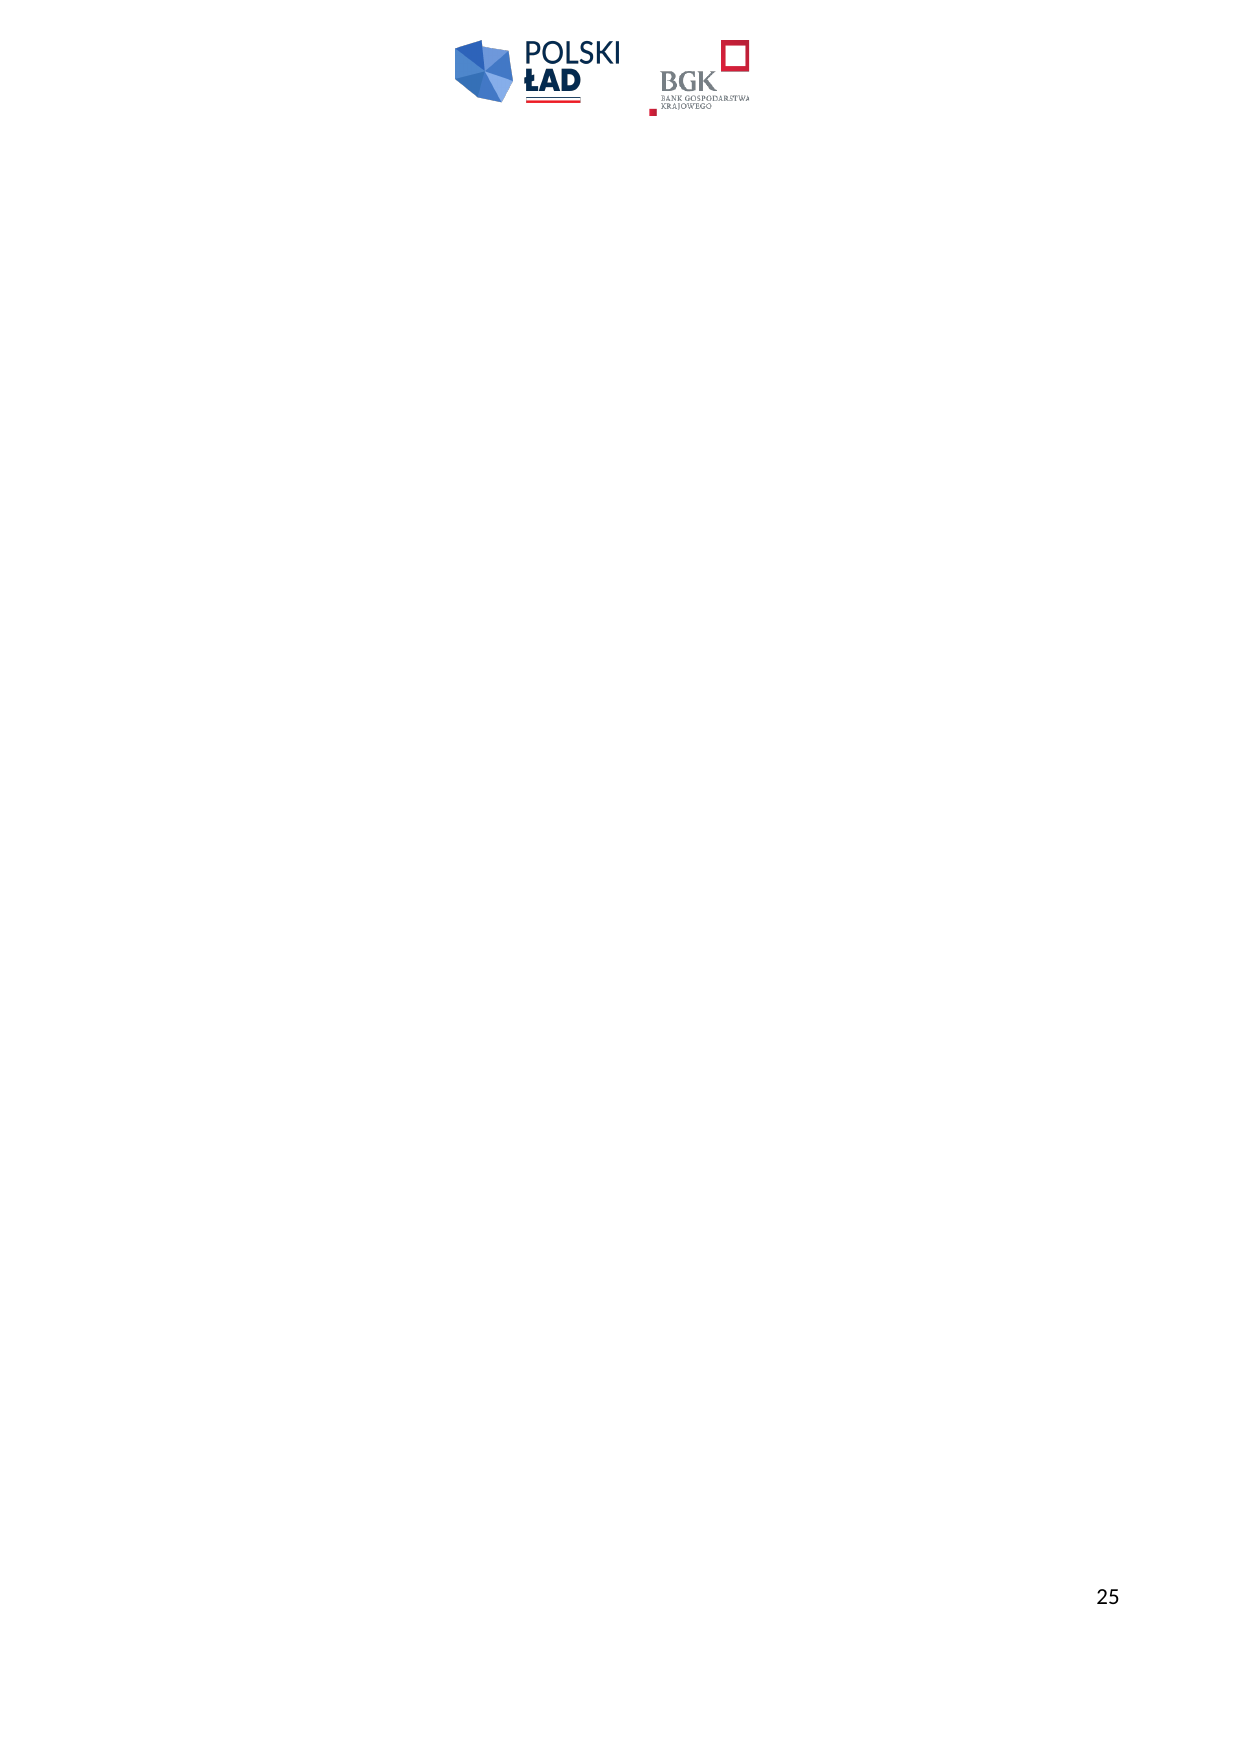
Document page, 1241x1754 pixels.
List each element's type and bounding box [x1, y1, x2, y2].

picture [455, 40, 619, 103]
picture [649, 40, 750, 116]
